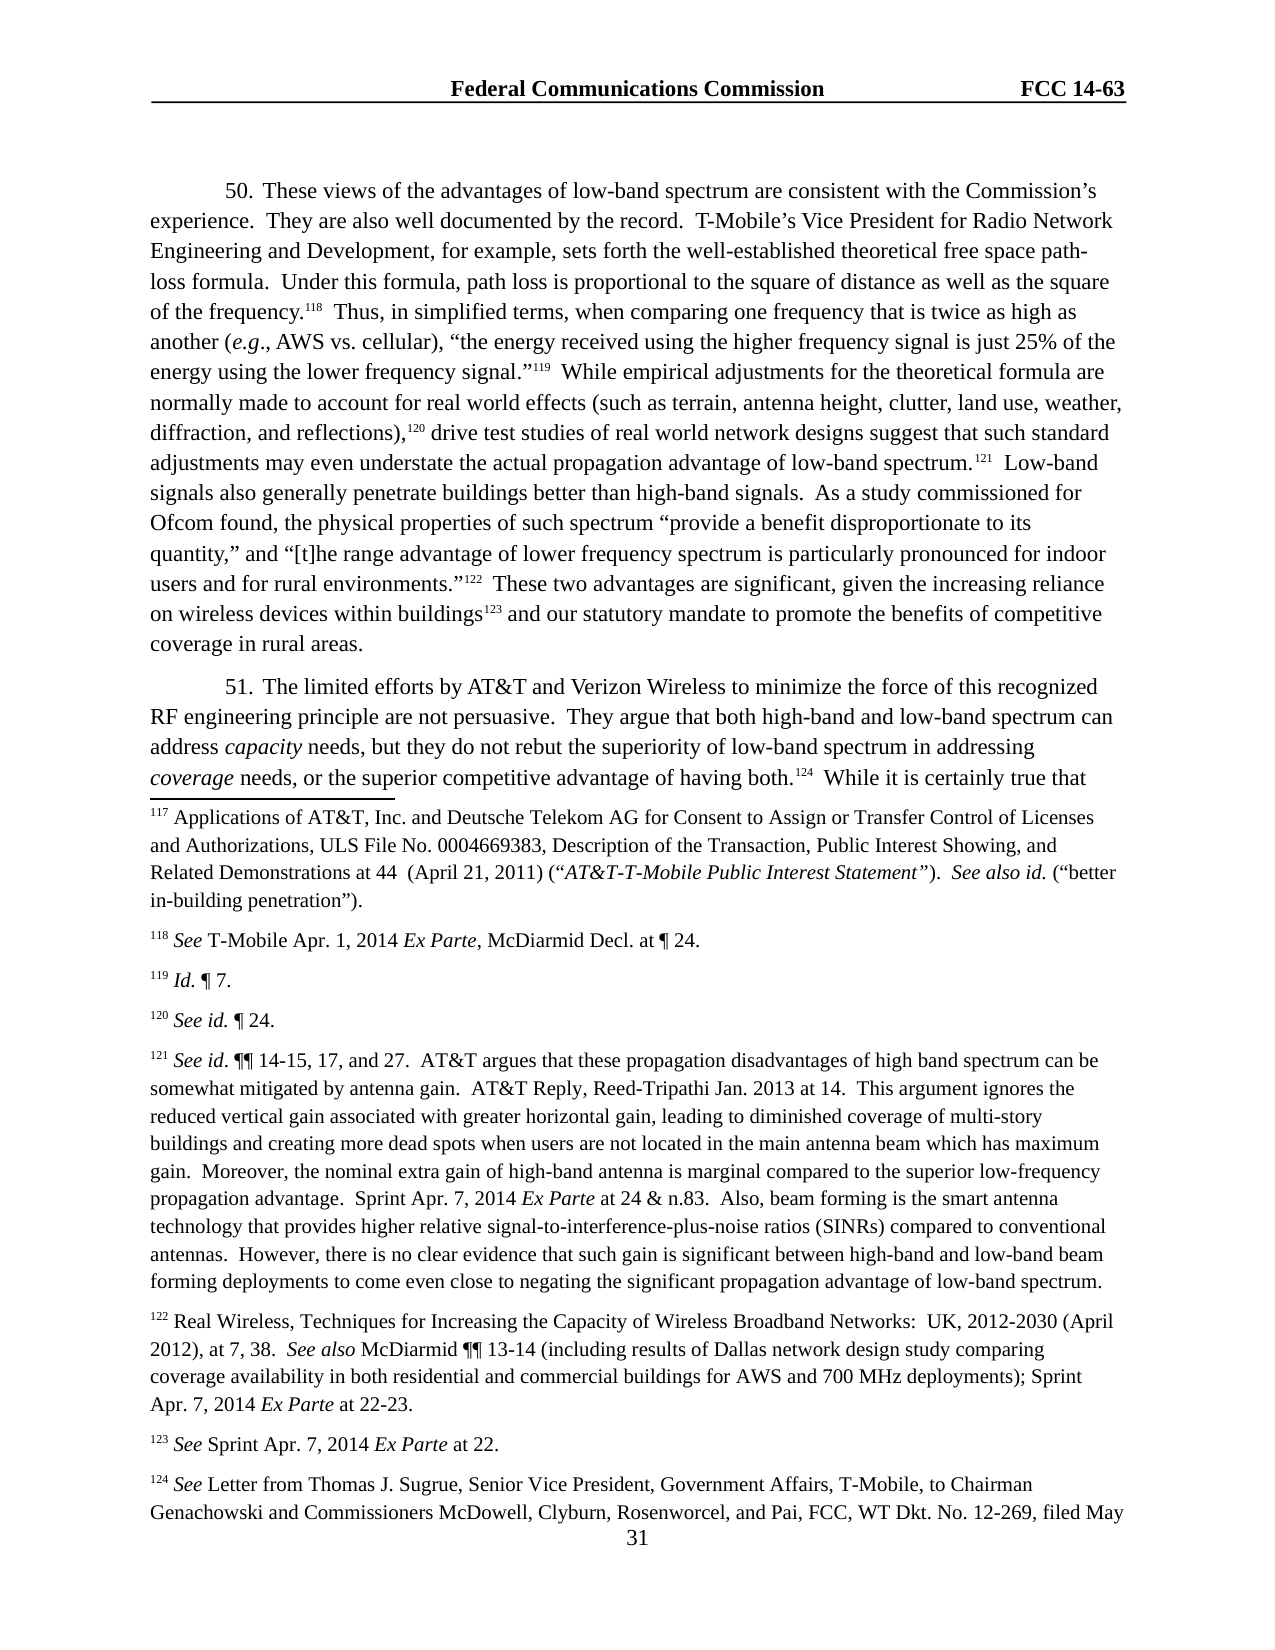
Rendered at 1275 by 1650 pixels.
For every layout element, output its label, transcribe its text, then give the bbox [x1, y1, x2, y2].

text These views of the advantages of low-band spectrum are consistent with the Commission’s experience. They are also well documented by the record. T-Mobile’s Vice President for Radio Network Engineering and Development, for example, sets forth the well-established theoretical free space path-loss formula. Under this formula, path loss is proportional to the square of distance as well as the square of the frequency. Thus, in simplified terms, when comparing one frequency that is twice as high as another (e.g., AWS vs. cellular), “the energy received using the higher frequency signal is just 25% of the energy using the lower frequency signal.” While empirical adjustments for the theoretical formula are normally made to account for real world effects (such as terrain, antenna height, clutter, land use, weather, diffraction, and reflections), drive test studies of real world network designs suggest that such standard adjustments may even understate the actual propagation advantage of low-band spectrum. Low-band signals also generally penetrate buildings better than high-band signals. As a study commissioned for Ofcom found, the physical properties of such spectrum “provide a benefit disproportionate to its quantity,” and “[t]he range advantage of lower frequency spectrum is particularly pronounced for indoor users and for rural environments.” These two advantages are significant, given the increasing reliance on wireless devices within buildings and our statutory mandate to promote the benefits of competitive coverage in rural areas. [150, 177, 1125, 657]
text The limited efforts by AT&T and Verizon Wireless to minimize the force of this recognized RF engineering principle are not persuasive. They argue that both high-band and low-band spectrum can address capacity needs, but they do not rebut the superiority of low-band spectrum in addressing coverage needs, or the superior competitive advantage of having both. While it is certainly true that coverage is not the sole consideration in network design, it is one of the fundamental requirements of a high quality network. T-Mobile’s marketing surveys as well as other evidence in the record – including AT&T’s own marketing efforts – make clear the importance attached to competitive coverage by consumers and providers alike. AT&T notes that it has at least a comparable number of cell sites as compared to Sprint and T-Mobile, but this comparison says little about the respective propagation characteristics of high- and low-band spectrum, or the ability of these two competitors to match AT&T’s coverage breadth and depth (as opposed to its number of cell sites) at comparable cost when limited largely to the use of high-band spectrum today. [150, 673, 1125, 790]
